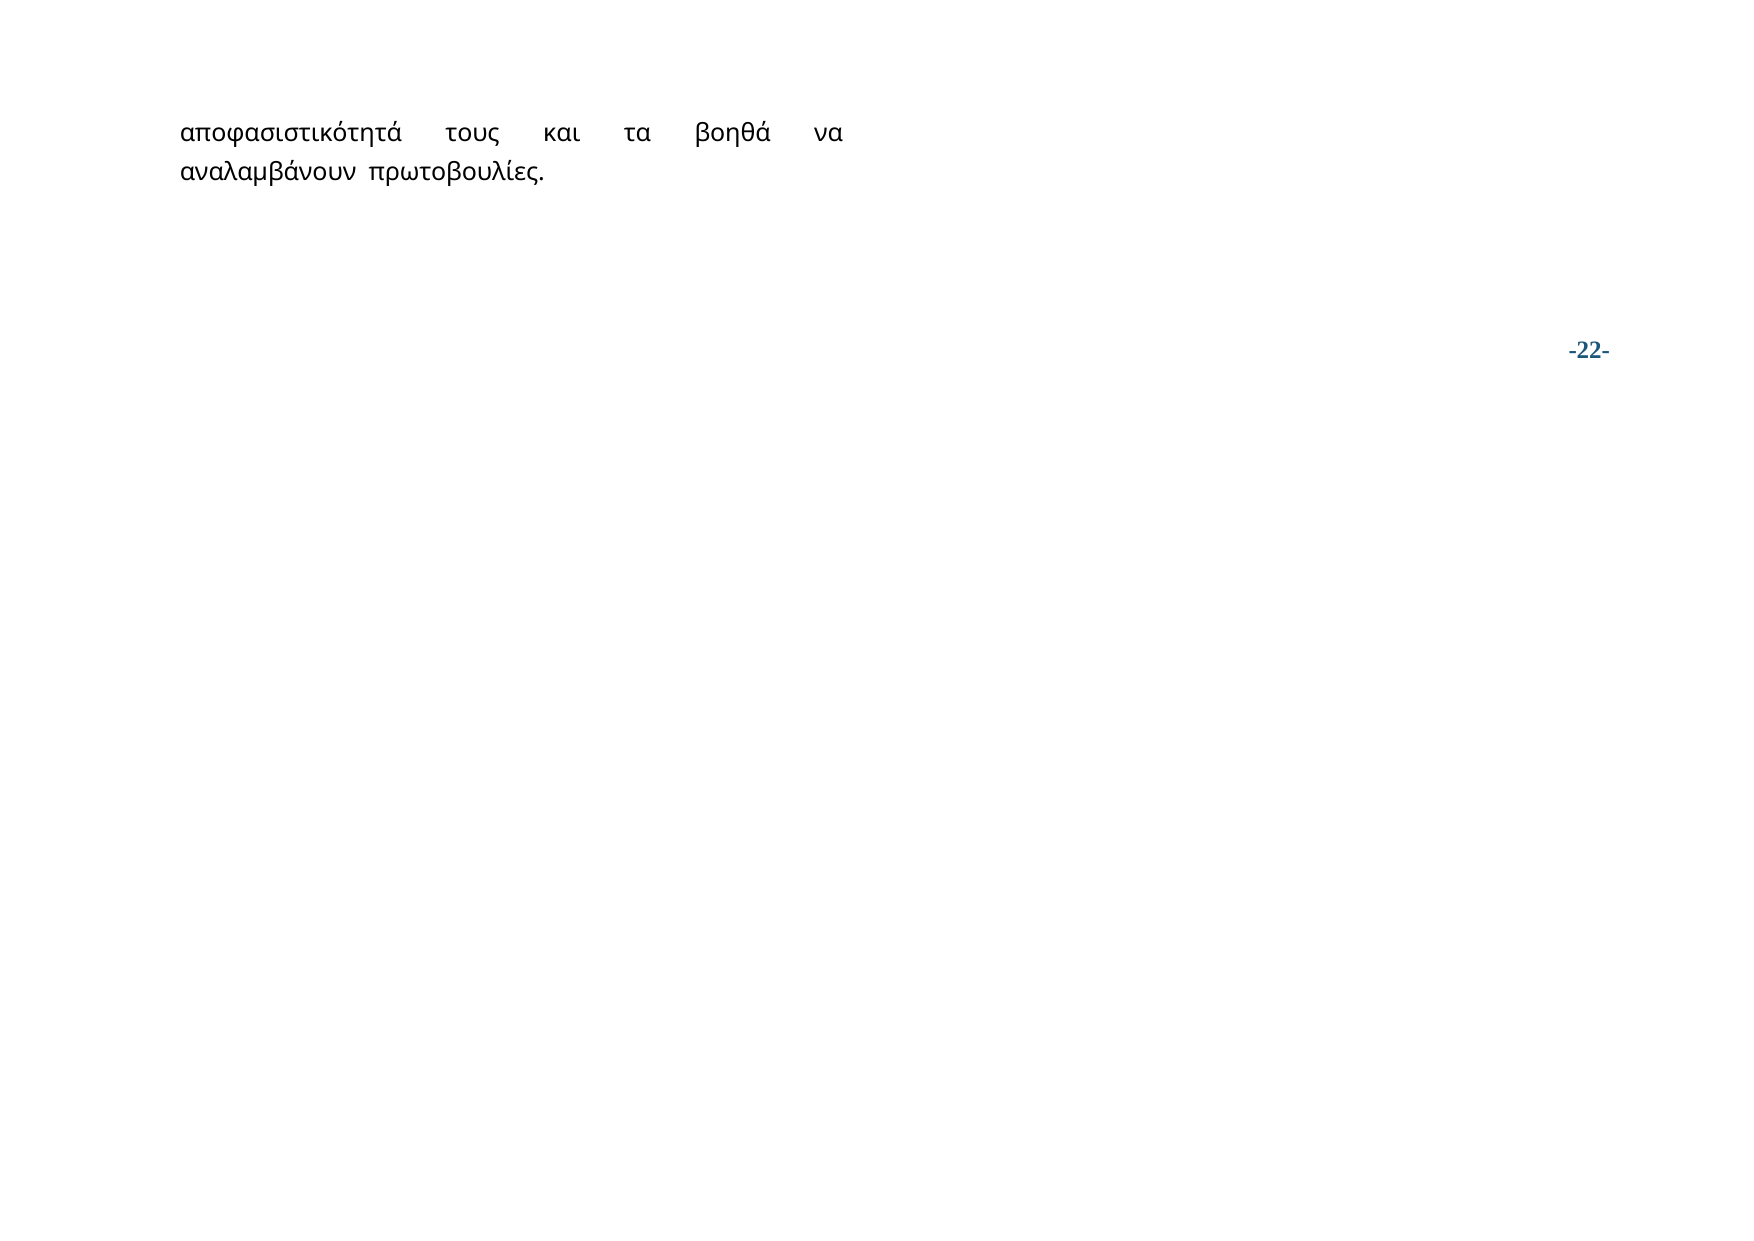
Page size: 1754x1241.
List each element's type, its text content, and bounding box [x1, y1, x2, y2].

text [179, 114, 843, 188]
subtitle -22- [169, 335, 1610, 363]
